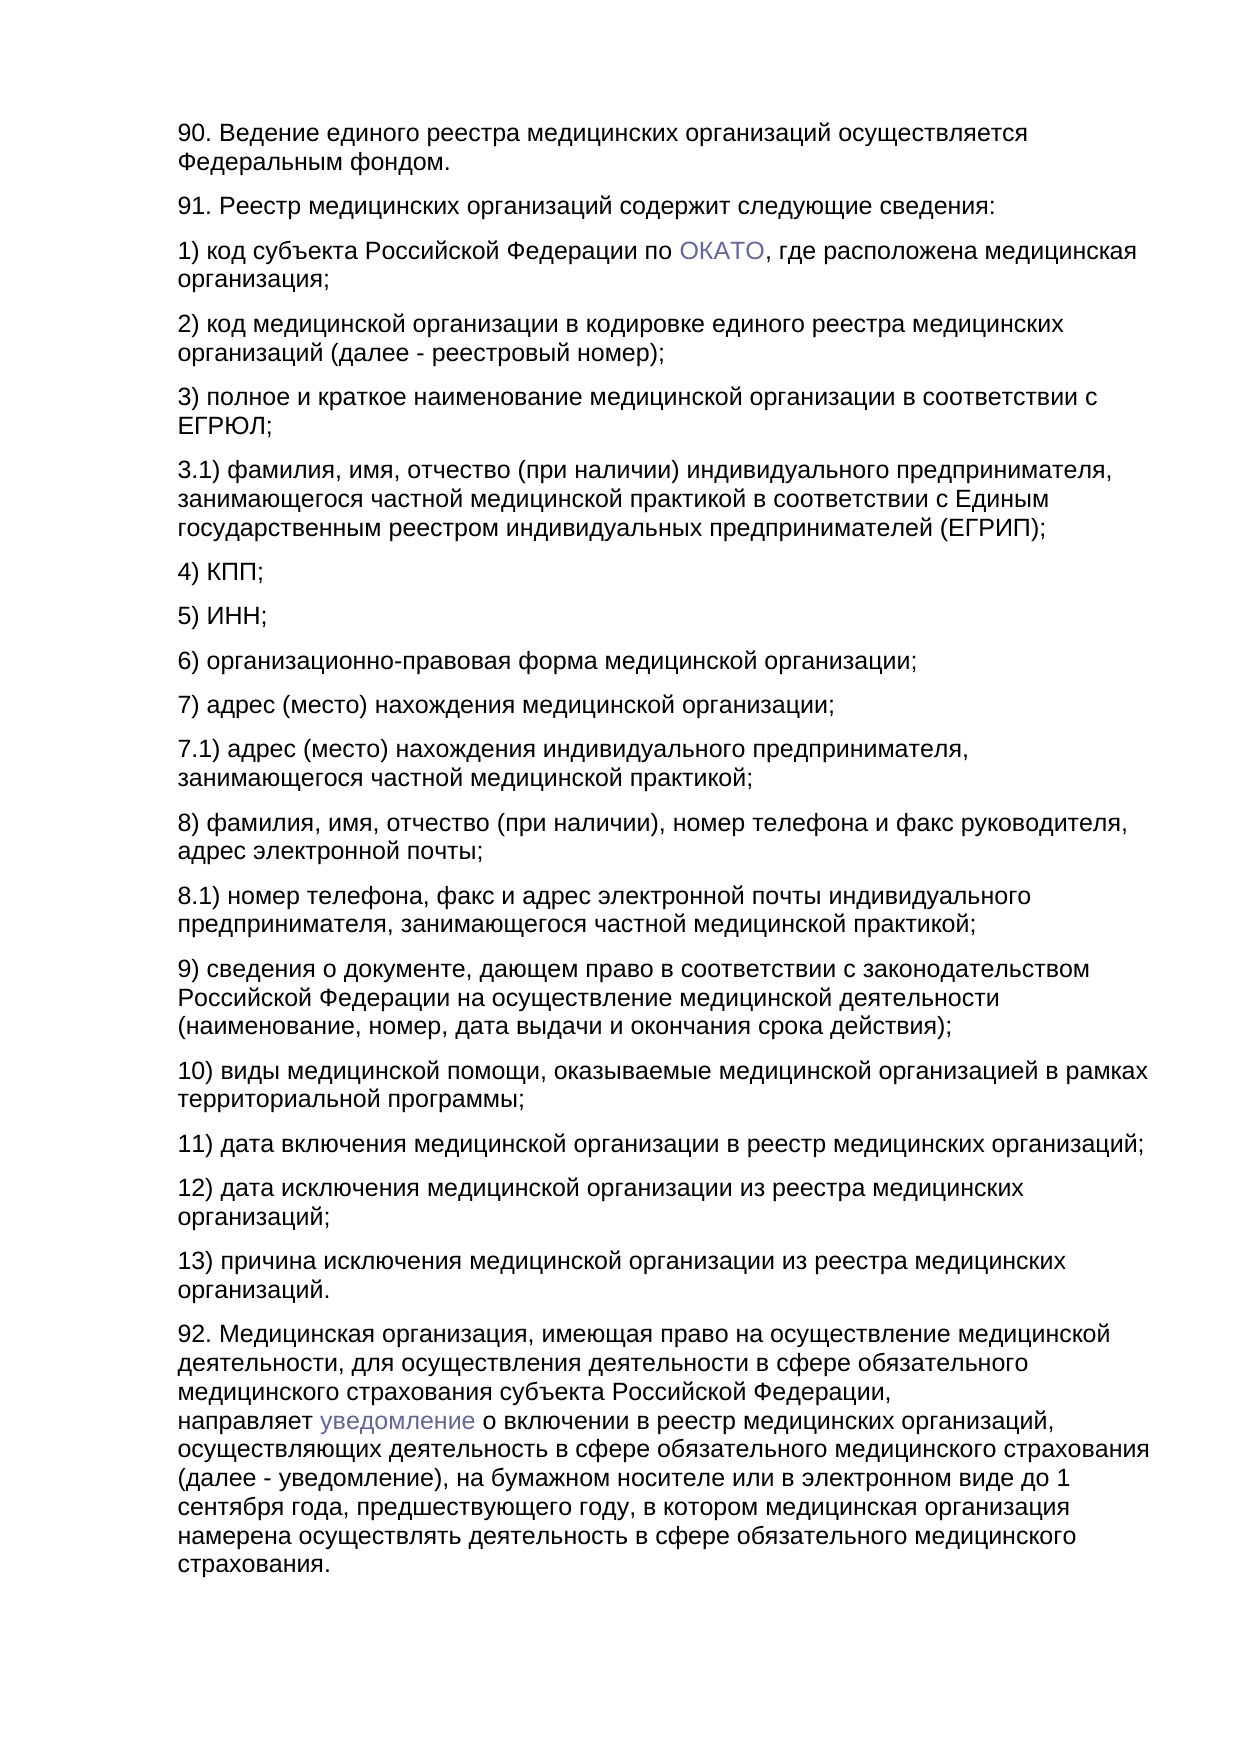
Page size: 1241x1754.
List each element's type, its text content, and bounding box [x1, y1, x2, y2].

text 7.1) адрес (место) нахождения индивидуального предпринимателя, занимающегося частной медицинской практикой; [177, 734, 1152, 792]
text 10) виды медицинской помощи, оказываемые медицинской организацией в рамках территориальной программы; [177, 1056, 1152, 1113]
text 91. Реестр медицинских организаций содержит следующие сведения: [177, 191, 1152, 220]
text 1) код субъекта Российской Федерации по ОКАТО, где расположена медицинская организация; [177, 236, 1152, 293]
text 6) организационно-правовая форма медицинской организации; [177, 646, 1152, 674]
text 9) сведения о документе, дающем право в соответствии с законодательством Российской Федерации на осуществление медицинской деятельности (наименование, номер, дата выдачи и окончания срока действия); [177, 954, 1152, 1040]
text 2) код медицинской организации в кодировке единого реестра медицинских организаций (далее - реестровый номер); [177, 309, 1152, 366]
text 8) фамилия, имя, отчество (при наличии), номер телефона и факс руководителя, адрес электронной почты; [177, 807, 1152, 865]
text 12) дата исключения медицинской организации из реестра медицинских организаций; [177, 1173, 1152, 1231]
text 3) полное и краткое наименование медицинской организации в соответствии с ЕГРЮЛ; [177, 382, 1152, 439]
text 4) КПП; [177, 557, 1152, 586]
text 13) причина исключения медицинской организации из реестра медицинских организаций. [177, 1246, 1152, 1304]
text 3.1) фамилия, имя, отчество (при наличии) индивидуального предпринимателя, занимающегося частной медицинской практикой в соответствии с Единым государственным реестром индивидуальных предпринимателей (ЕГРИП); [177, 455, 1152, 541]
text 7) адрес (место) нахождения медицинской организации; [177, 690, 1152, 719]
text 92. Медицинская организация, имеющая право на осуществление медицинской деятельности, для осуществления деятельности в сфере обязательного медицинского страхования субъекта Российской Федерации, направляет уведомление о включении в реестр медицинских организаций, осуществляющих деятельность в сфере обязательного медицинского страхования (далее - уведомление), на бумажном носителе или в электронном виде до 1 сентября года, предшествующего году, в котором медицинская организация намерена осуществлять деятельность в сфере обязательного медицинского страхования. [177, 1319, 1152, 1578]
text 90. Ведение единого реестра медицинских организаций осуществляется Федеральным фондом. [177, 118, 1152, 176]
text 8.1) номер телефона, факс и адрес электронной почты индивидуального предпринимателя, занимающегося частной медицинской практикой; [177, 881, 1152, 938]
text 5) ИНН; [177, 601, 1152, 630]
text 11) дата включения медицинской организации в реестр медицинских организаций; [177, 1129, 1152, 1157]
